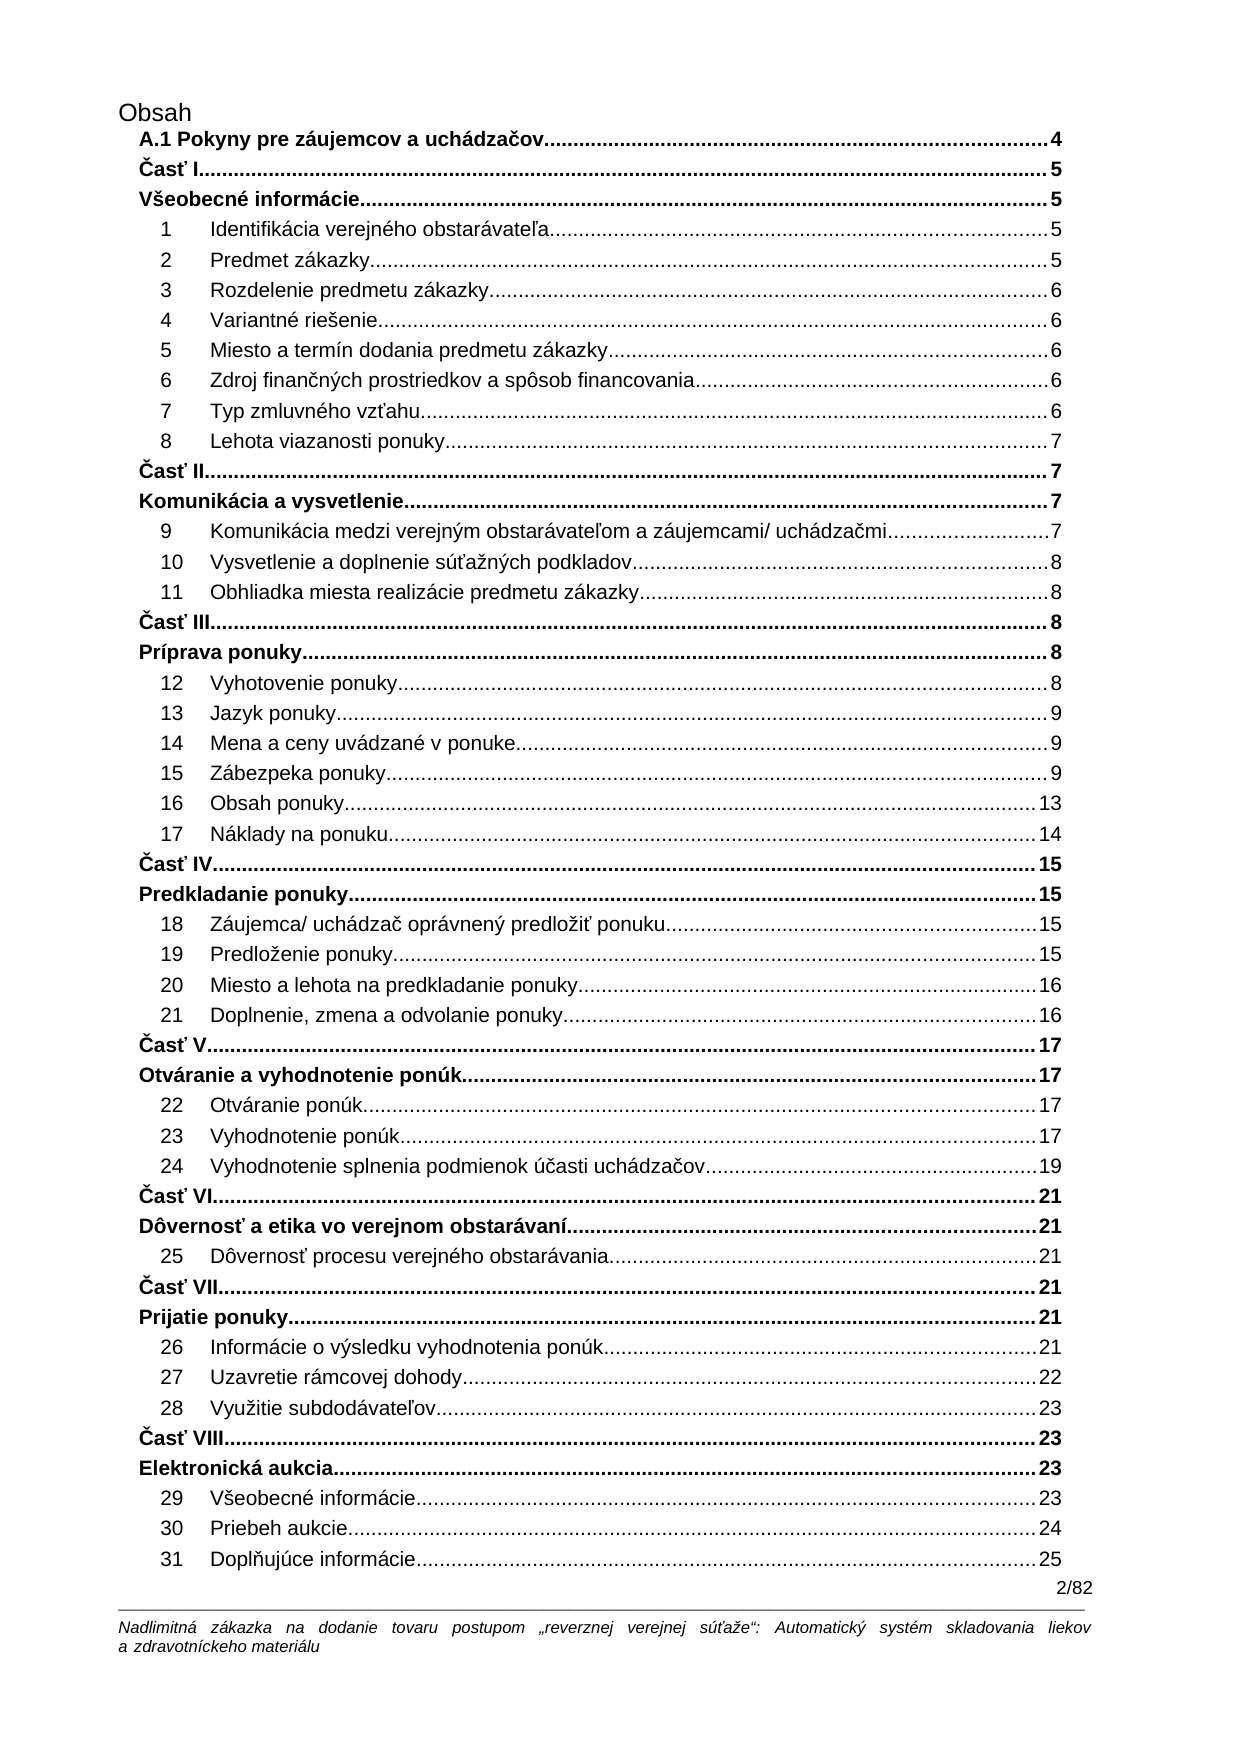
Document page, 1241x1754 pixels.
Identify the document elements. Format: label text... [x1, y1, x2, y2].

text 11 Obhliadka miesta realizácie predmetu zákazky 8 [160, 580, 1092, 604]
text A.1 Pokyny pre záujemcov a uchádzačov 4 [139, 127, 1092, 151]
text 5 Miesto a termín dodania predmetu zákazky 6 [160, 338, 1092, 362]
text 16 Obsah ponuky 13 [160, 791, 1092, 815]
text 10 Vysvetlenie a doplnenie súťažných podkladov 8 [160, 549, 1092, 573]
text Predkladanie ponuky 15 [139, 882, 1092, 906]
text Všeobecné informácie 5 [139, 187, 1092, 211]
text 29 Všeobecné informácie 23 [160, 1486, 1092, 1510]
text 30 Priebeh aukcie 24 [160, 1516, 1092, 1540]
text 31 Doplňujúce informácie 25 [160, 1546, 1092, 1570]
text 8 Lehota viazanosti ponuky 7 [160, 429, 1092, 453]
text 1 Identifikácia verejného obstarávateľa 5 [160, 217, 1092, 241]
text 19 Predloženie ponuky 15 [160, 942, 1092, 966]
text 25 Dôvernosť procesu verejného obstarávania 21 [160, 1244, 1092, 1268]
text Obsah [118, 98, 1092, 127]
text 28 Využitie subdodávateľov 23 [160, 1395, 1092, 1419]
text 6 Zdroj finančných prostriedkov a spôsob financovania 6 [160, 368, 1092, 392]
text 23 Vyhodnotenie ponúk 17 [160, 1123, 1092, 1147]
text Elektronická aukcia 23 [139, 1456, 1092, 1480]
text Časť II. 7 [139, 459, 1092, 483]
text 13 Jazyk ponuky 9 [160, 701, 1092, 724]
text 7 Typ zmluvného vzťahu 6 [160, 398, 1092, 422]
text 27 Uzavretie rámcovej dohody 22 [160, 1365, 1092, 1389]
text Príprava ponuky 8 [139, 640, 1092, 664]
text 17 Náklady na ponuku 14 [160, 821, 1092, 845]
text Časť V. 17 [139, 1033, 1092, 1057]
text Otváranie a vyhodnotenie ponúk 17 [139, 1063, 1092, 1087]
text Časť III. 8 [139, 610, 1092, 634]
text 14 Mena a ceny uvádzané v ponuke 9 [160, 731, 1092, 755]
text Komunikácia a vysvetlenie 7 [139, 489, 1092, 513]
text 9 Komunikácia medzi verejným obstarávateľom a záujemcami/ uchádzačmi 7 [160, 519, 1092, 543]
text 26 Informácie o výsledku vyhodnotenia ponúk 21 [160, 1335, 1092, 1359]
text 22 Otváranie ponúk 17 [160, 1093, 1092, 1117]
text Časť VI. 21 [139, 1184, 1092, 1208]
text Prijatie ponuky 21 [139, 1305, 1092, 1329]
text Dôvernosť a etika vo verejnom obstarávaní 21 [139, 1214, 1092, 1238]
text 18 Záujemca/ uchádzač oprávnený predložiť ponuku 15 [160, 912, 1092, 936]
text 21 Doplnenie, zmena a odvolanie ponuky 16 [160, 1003, 1092, 1027]
text Časť VIII. 23 [139, 1426, 1092, 1449]
text 3 Rozdelenie predmetu zákazky 6 [160, 278, 1092, 302]
text Časť I. 5 [139, 157, 1092, 181]
text 12 Vyhotovenie ponuky 8 [160, 670, 1092, 694]
text Časť VII. 21 [139, 1274, 1092, 1298]
text 24 Vyhodnotenie splnenia podmienok účasti uchádzačov 19 [160, 1154, 1092, 1178]
text 20 Miesto a lehota na predkladanie ponuky 16 [160, 972, 1092, 996]
text 4 Variantné riešenie 6 [160, 308, 1092, 332]
text 2 Predmet zákazky 5 [160, 247, 1092, 271]
text 15 Zábezpeka ponuky 9 [160, 761, 1092, 785]
text Časť IV. 15 [139, 852, 1092, 876]
